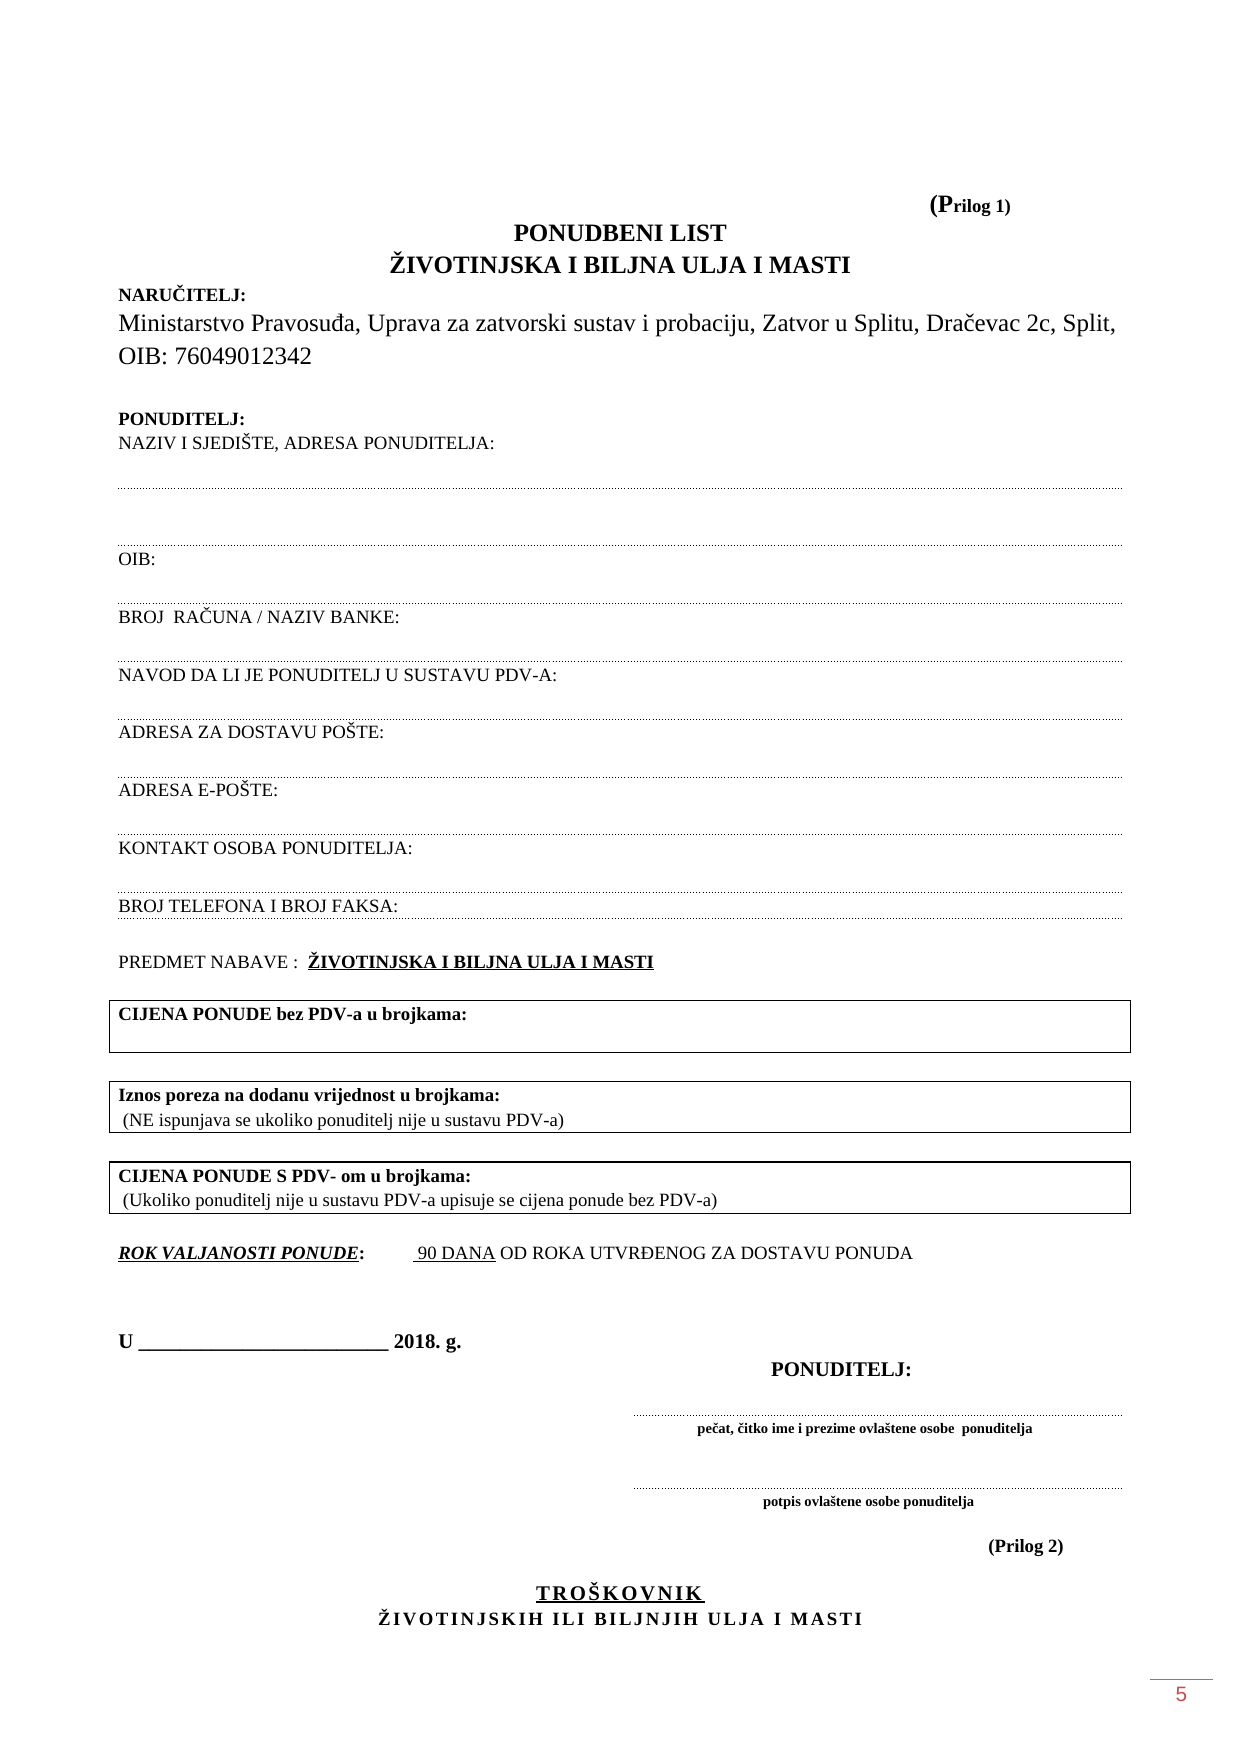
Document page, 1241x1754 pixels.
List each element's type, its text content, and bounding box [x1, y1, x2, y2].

text CIJENA PONUDE bez PDV-a u brojkama: [110, 1001, 1130, 1025]
text OIB: [118, 545, 1122, 572]
text PREDMET NABAVE : ŽIVOTINJSKA I BILJNA ULJA I MASTI [118, 951, 1122, 972]
text ADRESA E-POŠTE: [118, 777, 1122, 803]
text BROJ RAČUNA / NAZIV BANKE: [118, 603, 1122, 629]
text potpis ovlaštene osobe ponuditelja [487, 1493, 1122, 1522]
text CIJENA PONUDE S PDV- om u brojkama: [110, 1163, 1130, 1186]
text PONUDITELJ: [118, 407, 1122, 429]
text VALJANOSTI PONUDE: 90 DANA OD ROKA UTVRĐENOG ZA DOSTAVU PONUDA [118, 1242, 1122, 1263]
text PONUDBENI LIST [118, 218, 1122, 246]
text (Ukoliko ponuditelj nije u sustavu PDV-a upisuje se cijena ponude bez PDV-a) [110, 1186, 1130, 1213]
text (NE ispunjava se ukoliko ponuditelj nije u sustavu PDV-a) [110, 1106, 1130, 1132]
text ŽIVOTINJSKIH ILI BILJNJIH ULJA I MASTI [118, 1608, 1122, 1629]
text (Prilog 1) [856, 189, 1122, 218]
text Iznos poreza na dodanu vrijednost u brojkama: [110, 1082, 1130, 1105]
text ADRESA ZA DOSTAVU POŠTE: [118, 719, 1122, 745]
text PONUDITELJ: [561, 1357, 1122, 1381]
text TROŠKOVNIK [118, 1580, 1122, 1604]
text pečat, čitko ime i prezime ovlaštene osobe ponuditelja [487, 1420, 1122, 1449]
text ŽIVOTINJSKA I BILJNA ULJA I MASTI [118, 251, 1122, 279]
text (Prilog 2) [856, 1535, 1122, 1556]
text NAZIV I SJEDIŠTE, ADRESA PONUDITELJA: [118, 432, 1122, 456]
text BROJ TELEFONA I BROJ FAKSA: [118, 892, 1122, 919]
text U ________________________ 2018. g. [118, 1329, 1122, 1353]
text NARUČITELJ: [118, 284, 1122, 305]
text KONTAKT OSOBA PONUDITELJA: [118, 834, 1122, 861]
text Ministarstvo Pravosuđa, Uprava za zatvorski sustav i probaciju, Zatvor u Splitu, Dračevac 2c, Split, OIB: 76049012342 [118, 308, 1122, 370]
text NAVOD DA LI JE PONUDITELJ U SUSTAVU PDV-A: [118, 661, 1122, 687]
